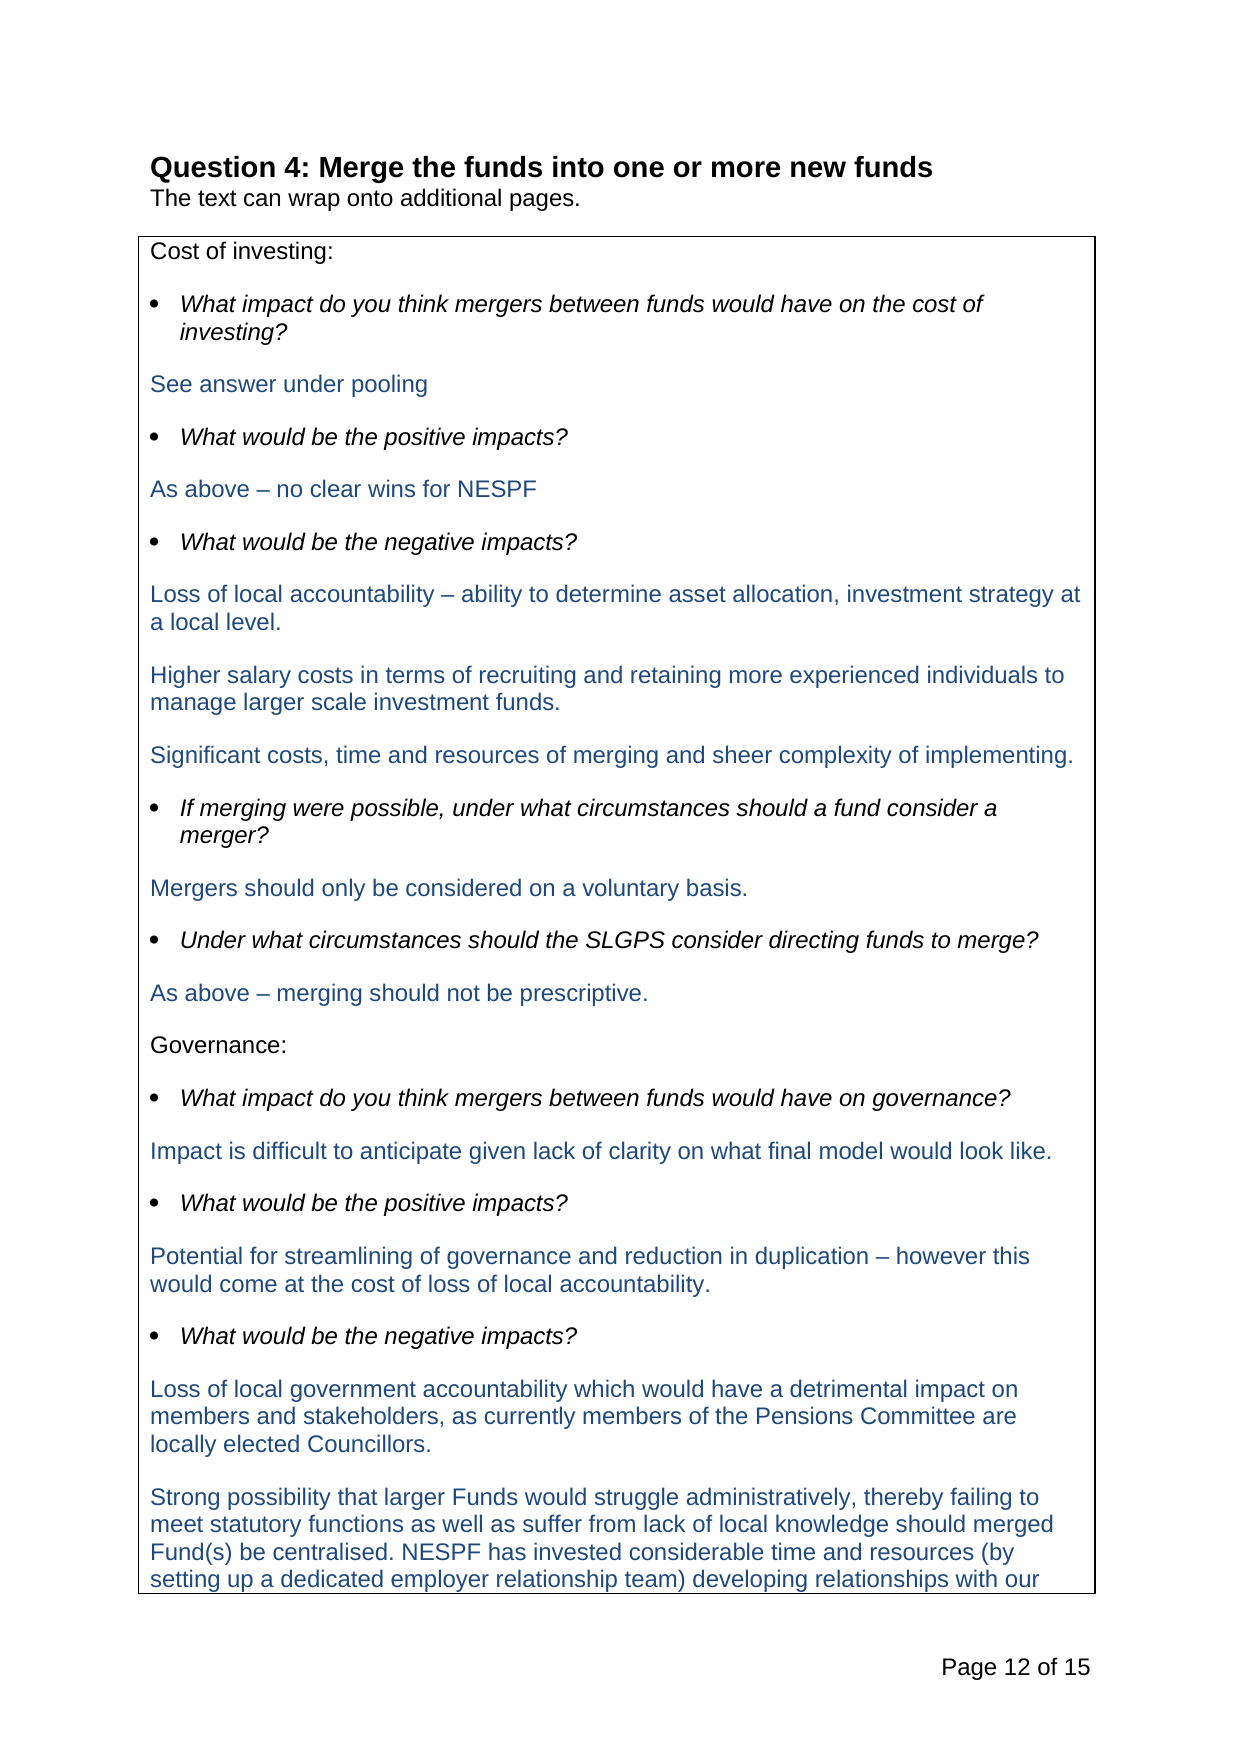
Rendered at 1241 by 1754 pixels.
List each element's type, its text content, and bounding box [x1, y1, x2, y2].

table_header Question 4: Merge the funds into one or more new funds The text can wrap onto additional pages. [139, 150, 1095, 236]
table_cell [139, 237, 1094, 1593]
